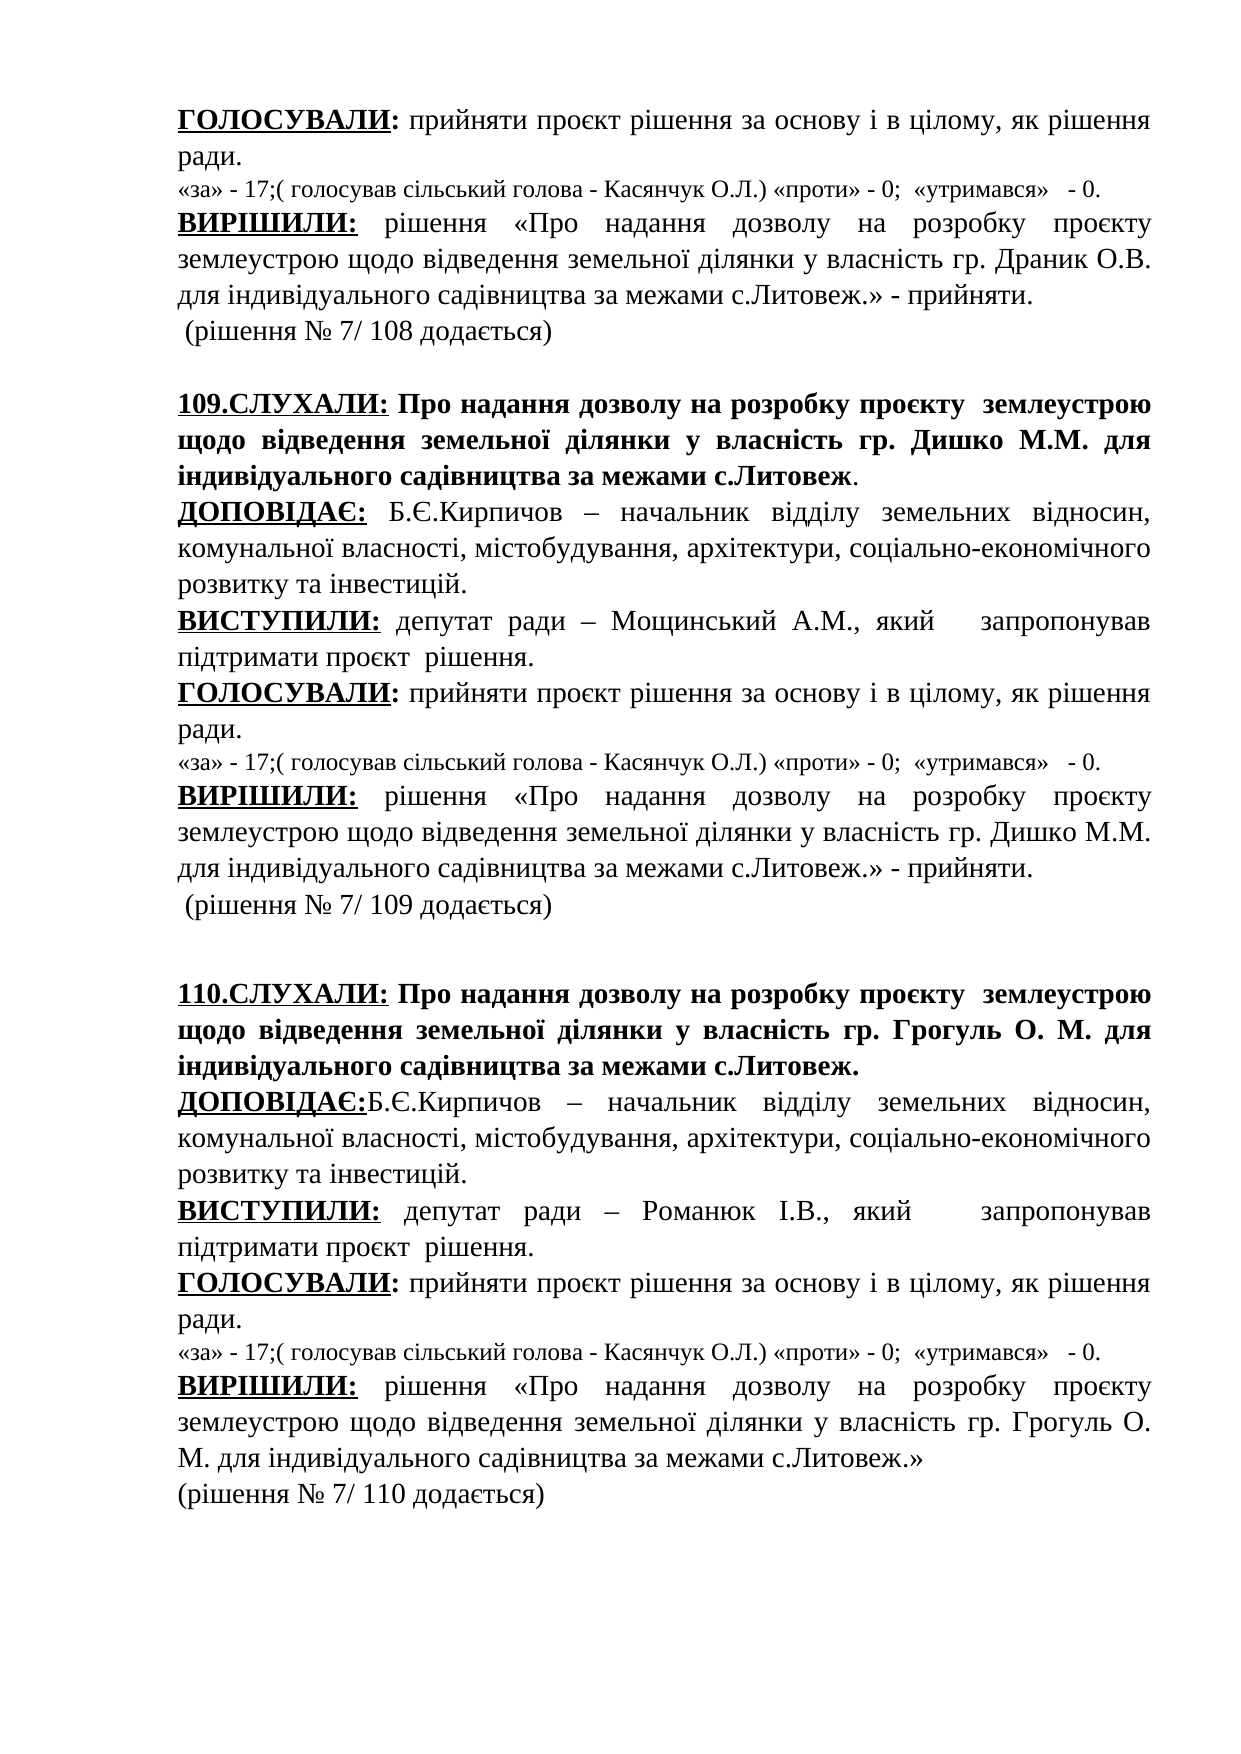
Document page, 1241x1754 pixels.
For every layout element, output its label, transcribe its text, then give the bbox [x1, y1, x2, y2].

text «за» - 17;( голосував сільський голова - Касянчук О.Л.) «проти» - 0; «утримався» - 0. [177, 747, 1152, 776]
text ВИРІШИЛИ: рішення «Про надання дозволу на розробку проєкту землеустрою щодо відведення земельної ділянки у власність гр. Дишко М.М. для індивідуального садівництва за межами с.Литовеж.» - прийняти. [177, 778, 1152, 884]
text ГОЛОСУВАЛИ: прийняти проєкт рішення за основу і в цілому, як рішення ради. [177, 102, 1152, 171]
text 109.СЛУХАЛИ: Про надання дозволу на розробку проєкту землеустрою щодо відведення земельної ділянки у власність гр. Дишко М.М. для індивідуального садівництва за межами с.Литовеж. [177, 386, 1152, 492]
text (рішення № 7/ 108 додається) [177, 313, 1152, 347]
text (рішення № 7/ 109 додається) [177, 887, 1152, 920]
text 110.СЛУХАЛИ: Про надання дозволу на розробку проєкту землеустрою щодо відведення земельної ділянки у власність гр. Грогуль О. М. для індивідуального садівництва за межами с.Литовеж. [177, 976, 1152, 1082]
text ВИСТУПИЛИ: депутат ради – Романюк І.В., який запропонував підтримати проєкт рішення. [177, 1193, 1152, 1262]
text ГОЛОСУВАЛИ: прийняти проєкт рішення за основу і в цілому, як рішення ради. [177, 1265, 1152, 1334]
text «за» - 17;( голосував сільський голова - Касянчук О.Л.) «проти» - 0; «утримався» - 0. [177, 174, 1152, 203]
text «за» - 17;( голосував сільський голова - Касянчук О.Л.) «проти» - 0; «утримався» - 0. [177, 1337, 1152, 1366]
text ГОЛОСУВАЛИ: прийняти проєкт рішення за основу і в цілому, як рішення ради. [177, 675, 1152, 745]
text ВИРІШИЛИ: рішення «Про надання дозволу на розробку проєкту землеустрою щодо відведення земельної ділянки у власність гр. Драник О.В. для індивідуального садівництва за межами с.Литовеж.» - прийняти. [177, 205, 1152, 311]
text ВИРІШИЛИ: рішення «Про надання дозволу на розробку проєкту землеустрою щодо відведення земельної ділянки у власність гр. Грогуль О. М. для індивідуального садівництва за межами с.Литовеж.» [177, 1368, 1152, 1474]
text ВИСТУПИЛИ: депутат ради – Мощинський А.М., який запропонував підтримати проєкт рішення. [177, 603, 1152, 672]
text (рішення № 7/ 110 додається) [177, 1477, 1152, 1510]
